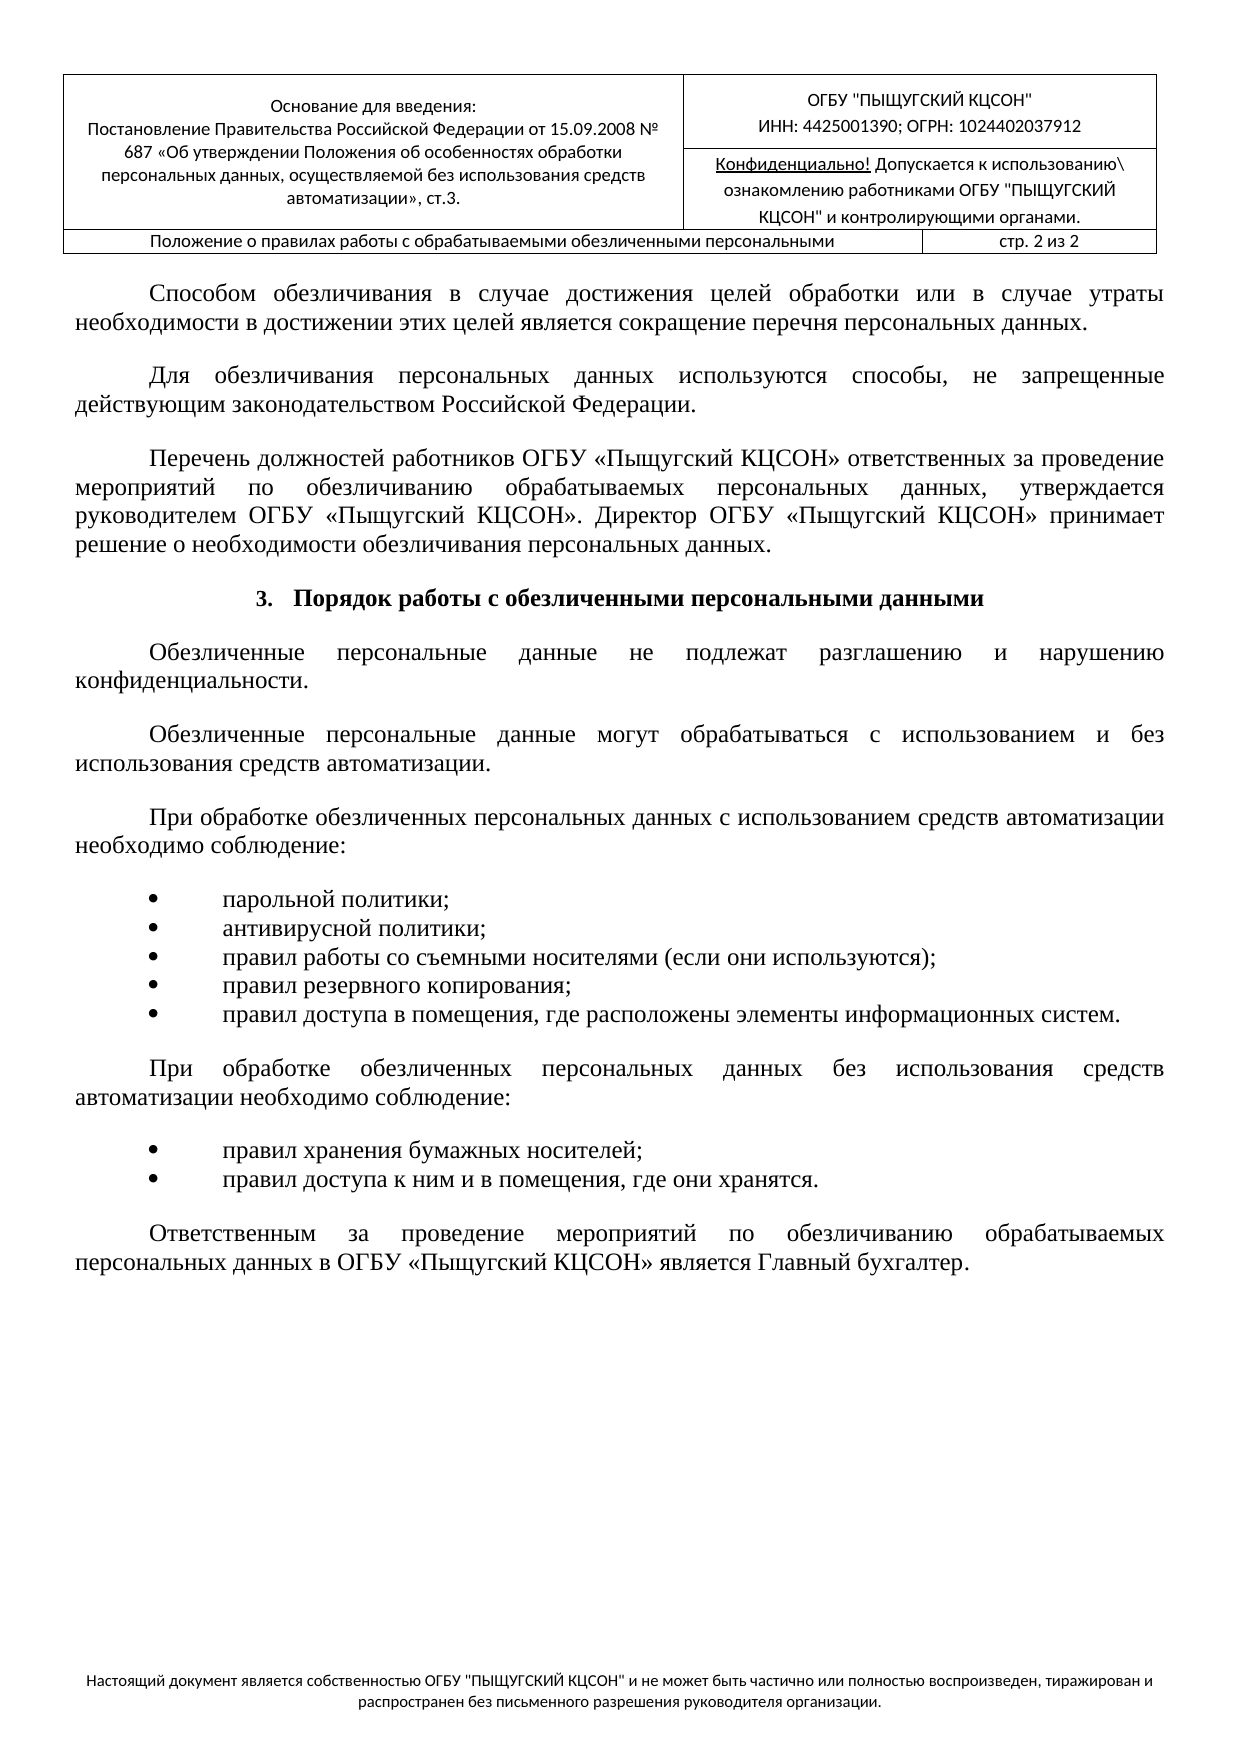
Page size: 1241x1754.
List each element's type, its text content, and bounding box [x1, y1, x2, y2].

list правил резервного копирования; [75, 971, 1165, 999]
text Ответственным за проведение мероприятий по обезличиванию обрабатываемых персональных данных в ОГБУ «Пыщугский КЦСОН» является Главный бухгалтер. [75, 1218, 1165, 1276]
list парольной политики; [75, 884, 1165, 913]
list антивирусной политики; [75, 913, 1165, 942]
list правил доступа к ним и в помещения, где они хранятся. [75, 1164, 1165, 1193]
text Обезличенные персональные данные не подлежат разглашению и нарушению конфиденциальности. [75, 637, 1165, 694]
list правил доступа в помещения, где расположены элементы информационных систем. [75, 999, 1165, 1028]
text При обработке обезличенных персональных данных без использования средств автоматизации необходимо соблюдение: [75, 1053, 1165, 1111]
text При обработке обезличенных персональных данных с использованием средств автоматизации необходимо соблюдение: [75, 802, 1165, 859]
list правил работы со съемными носителями (если они используются); [75, 942, 1165, 971]
text Перечень должностей работников ОГБУ «Пыщугский КЦСОН» ответственных за проведение мероприятий по обезличиванию обрабатываемых персональных данных, утверждается руководителем ОГБУ «Пыщугский КЦСОН». Директор ОГБУ «Пыщугский КЦСОН» принимает решение о необходимости обезличивания персональных данных. [75, 443, 1165, 558]
text Для обезличивания персональных данных используются способы, не запрещенные действующим законодательством Российской Федерации. [75, 361, 1165, 418]
list Порядок работы с обезличенными персональными данными [75, 583, 1165, 612]
text Обезличенные персональные данные могут обрабатываться с использованием и без использования средств автоматизации. [75, 719, 1165, 777]
text Способом обезличивания в случае достижения целей обработки или в случае утраты необходимости в достижении этих целей является сокращение перечня персональных данных. [75, 278, 1165, 336]
list правил хранения бумажных носителей; [75, 1136, 1165, 1164]
